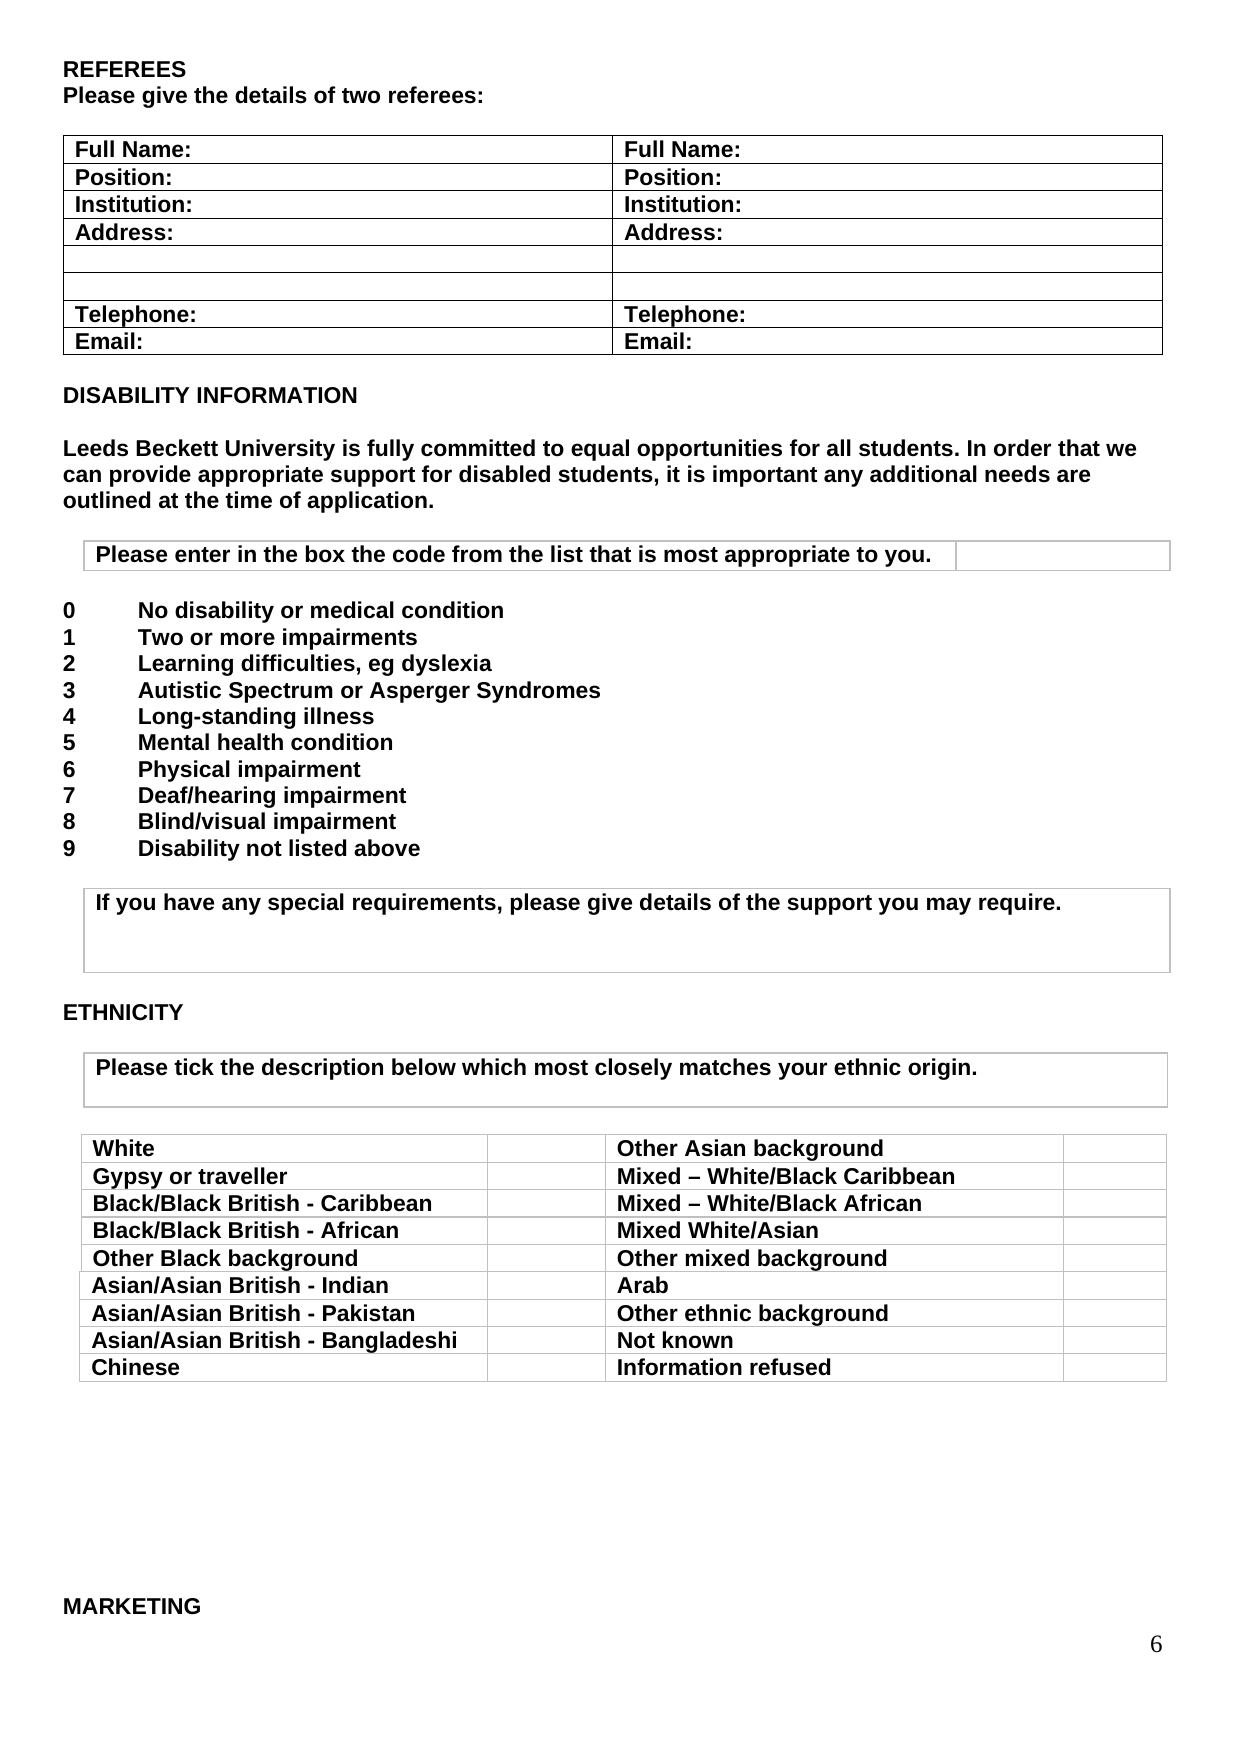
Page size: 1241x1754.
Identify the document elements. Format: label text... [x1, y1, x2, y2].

table_cell [613, 273, 1162, 299]
table_cell Address: [613, 219, 1162, 245]
table_cell Mixed White/Asian [606, 1218, 1063, 1244]
table_cell Not known [606, 1327, 1063, 1353]
table_header [488, 1135, 605, 1162]
table_cell [488, 1245, 605, 1271]
table_cell [64, 273, 612, 299]
list Deaf/hearing impairment [63, 782, 1162, 808]
table_cell [64, 246, 612, 272]
table_header Full Name: [613, 136, 1162, 163]
list Autistic Spectrum or Asperger Syndromes [63, 677, 1162, 703]
table_cell Institution: [64, 191, 612, 217]
text MARKETING [63, 1593, 1162, 1619]
table_cell Other Black background [82, 1245, 487, 1271]
table_header White [82, 1135, 487, 1162]
table_cell Telephone: [64, 301, 612, 327]
table_header [957, 542, 1169, 569]
list Disability not listed above [63, 835, 1162, 861]
table_cell [1064, 1190, 1166, 1216]
table_cell [613, 246, 1162, 272]
table_cell [1064, 1163, 1166, 1189]
table_cell Email: [613, 328, 1162, 354]
text Leeds Beckett University is fully committed to equal opportunities for all students. In order that we can provide appropriate support for disabled students, it is important any additional needs are outlined at the time of application. [63, 434, 1162, 513]
table_cell Asian/Asian British - Pakistan [80, 1300, 487, 1326]
table_cell [1064, 1272, 1166, 1298]
text Please give the details of two referees: [63, 82, 1162, 109]
text DISABILITY INFORMATION [63, 382, 1162, 408]
table_cell [1064, 1327, 1166, 1353]
list Learning difficulties, eg dyslexia [63, 650, 1162, 677]
table_header Please tick the description below which most closely matches your ethnic origin. [85, 1054, 1167, 1106]
table_cell Black/Black British - African [82, 1218, 487, 1244]
table_cell [488, 1272, 605, 1298]
table_cell [488, 1163, 605, 1189]
table_cell Mixed – White/Black African [606, 1190, 1063, 1216]
table_cell Position: [613, 164, 1162, 190]
table_header Full Name: [64, 136, 612, 163]
table_cell [488, 1354, 605, 1381]
table_cell Asian/Asian British - Bangladeshi [80, 1327, 487, 1353]
table_cell Chinese [80, 1354, 487, 1381]
text ETHNICITY [63, 999, 1162, 1026]
table_header Please enter in the box the code from the list that is most appropriate to you. [85, 542, 955, 569]
text REFEREES [63, 56, 1162, 82]
list Physical impairment [63, 756, 1162, 782]
table_cell Gypsy or traveller [82, 1163, 487, 1189]
list No disability or medical condition [63, 597, 1162, 624]
table_cell [1064, 1300, 1166, 1326]
list Blind/visual impairment [63, 808, 1162, 835]
table_header Other Asian background [606, 1135, 1063, 1162]
table_cell Asian/Asian British - Indian [80, 1272, 487, 1298]
table_cell [1064, 1245, 1166, 1271]
table_cell [488, 1190, 605, 1216]
table_cell [1064, 1354, 1166, 1381]
table_cell [1064, 1218, 1166, 1244]
table_cell Information refused [606, 1354, 1063, 1381]
table_cell Position: [64, 164, 612, 190]
table_cell [488, 1327, 605, 1353]
table_cell Other ethnic background [606, 1300, 1063, 1326]
table_cell [488, 1218, 605, 1244]
table_header If you have any special requirements, please give details of the support you may require. [85, 889, 1169, 971]
list Two or more impairments [63, 624, 1162, 650]
table_cell Address: [64, 219, 612, 245]
list Long-standing illness [63, 703, 1162, 729]
list Mental health condition [63, 729, 1162, 756]
table_cell Mixed – White/Black Caribbean [606, 1163, 1063, 1189]
table_cell Arab [606, 1272, 1063, 1298]
table_cell [488, 1300, 605, 1326]
table_cell Telephone: [613, 301, 1162, 327]
table_cell Black/Black British - Caribbean [82, 1190, 487, 1216]
table_cell Institution: [613, 191, 1162, 217]
table_header [1064, 1135, 1166, 1162]
table_cell Email: [64, 328, 612, 354]
table_cell Other mixed background [606, 1245, 1063, 1271]
